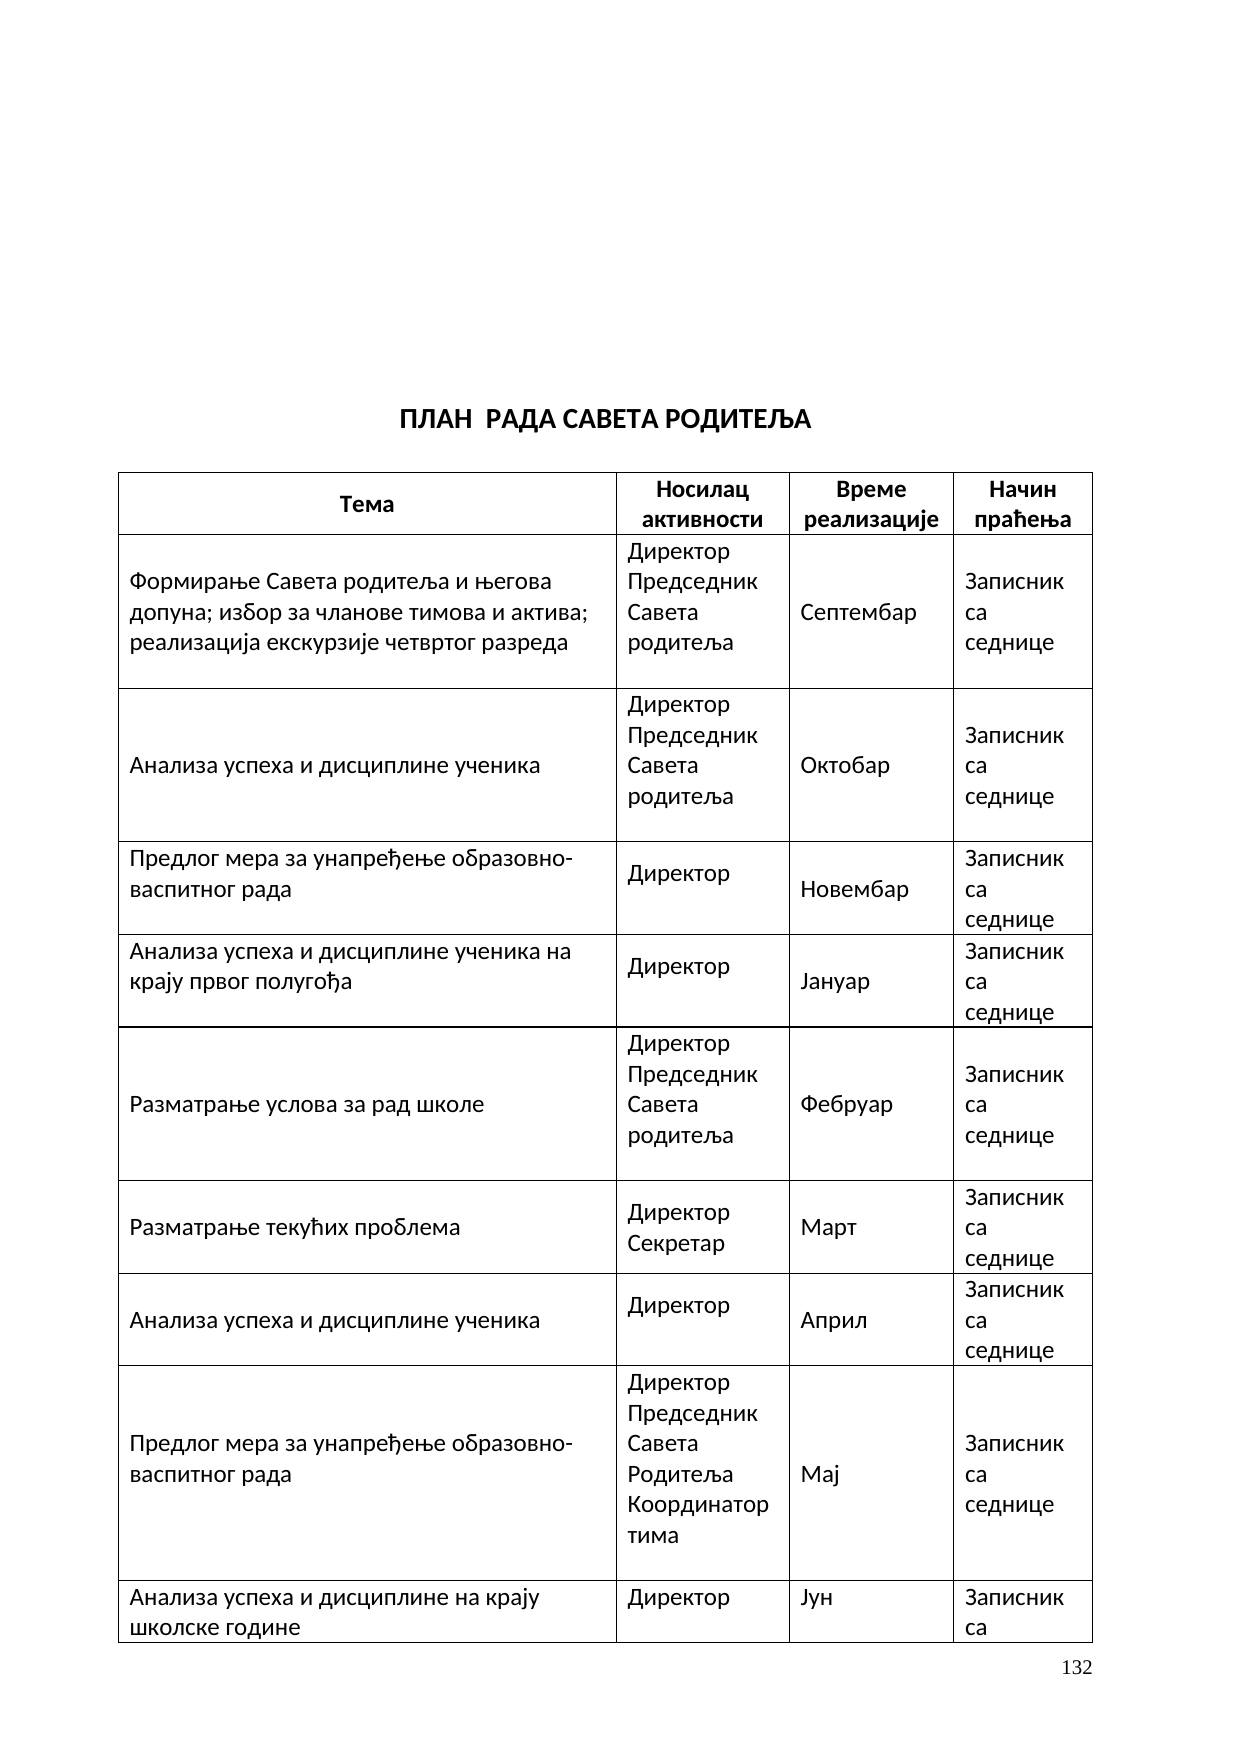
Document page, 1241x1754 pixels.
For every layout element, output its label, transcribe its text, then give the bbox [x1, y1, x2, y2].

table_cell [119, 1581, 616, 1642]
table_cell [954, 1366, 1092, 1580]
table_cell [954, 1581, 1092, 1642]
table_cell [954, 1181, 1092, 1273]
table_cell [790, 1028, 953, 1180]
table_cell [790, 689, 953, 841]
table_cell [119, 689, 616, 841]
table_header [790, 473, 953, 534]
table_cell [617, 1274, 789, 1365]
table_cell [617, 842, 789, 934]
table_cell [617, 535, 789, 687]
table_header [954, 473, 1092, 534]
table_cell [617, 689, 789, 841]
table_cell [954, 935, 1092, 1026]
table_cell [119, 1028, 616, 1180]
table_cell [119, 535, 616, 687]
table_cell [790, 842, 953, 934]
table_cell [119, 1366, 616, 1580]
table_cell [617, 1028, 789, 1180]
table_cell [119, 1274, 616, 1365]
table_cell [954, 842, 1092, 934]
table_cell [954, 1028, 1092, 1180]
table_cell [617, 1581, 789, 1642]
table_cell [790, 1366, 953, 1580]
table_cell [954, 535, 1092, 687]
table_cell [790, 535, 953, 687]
text ПЛAН РAДA СAВЕТA РОДИТЕЉA [118, 401, 1092, 436]
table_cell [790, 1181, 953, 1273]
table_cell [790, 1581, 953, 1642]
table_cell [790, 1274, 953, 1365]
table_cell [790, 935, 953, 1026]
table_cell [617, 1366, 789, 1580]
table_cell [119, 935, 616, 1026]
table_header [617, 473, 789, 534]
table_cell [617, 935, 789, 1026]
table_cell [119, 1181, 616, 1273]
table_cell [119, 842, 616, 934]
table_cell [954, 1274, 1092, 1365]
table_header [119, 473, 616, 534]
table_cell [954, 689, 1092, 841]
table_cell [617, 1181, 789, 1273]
